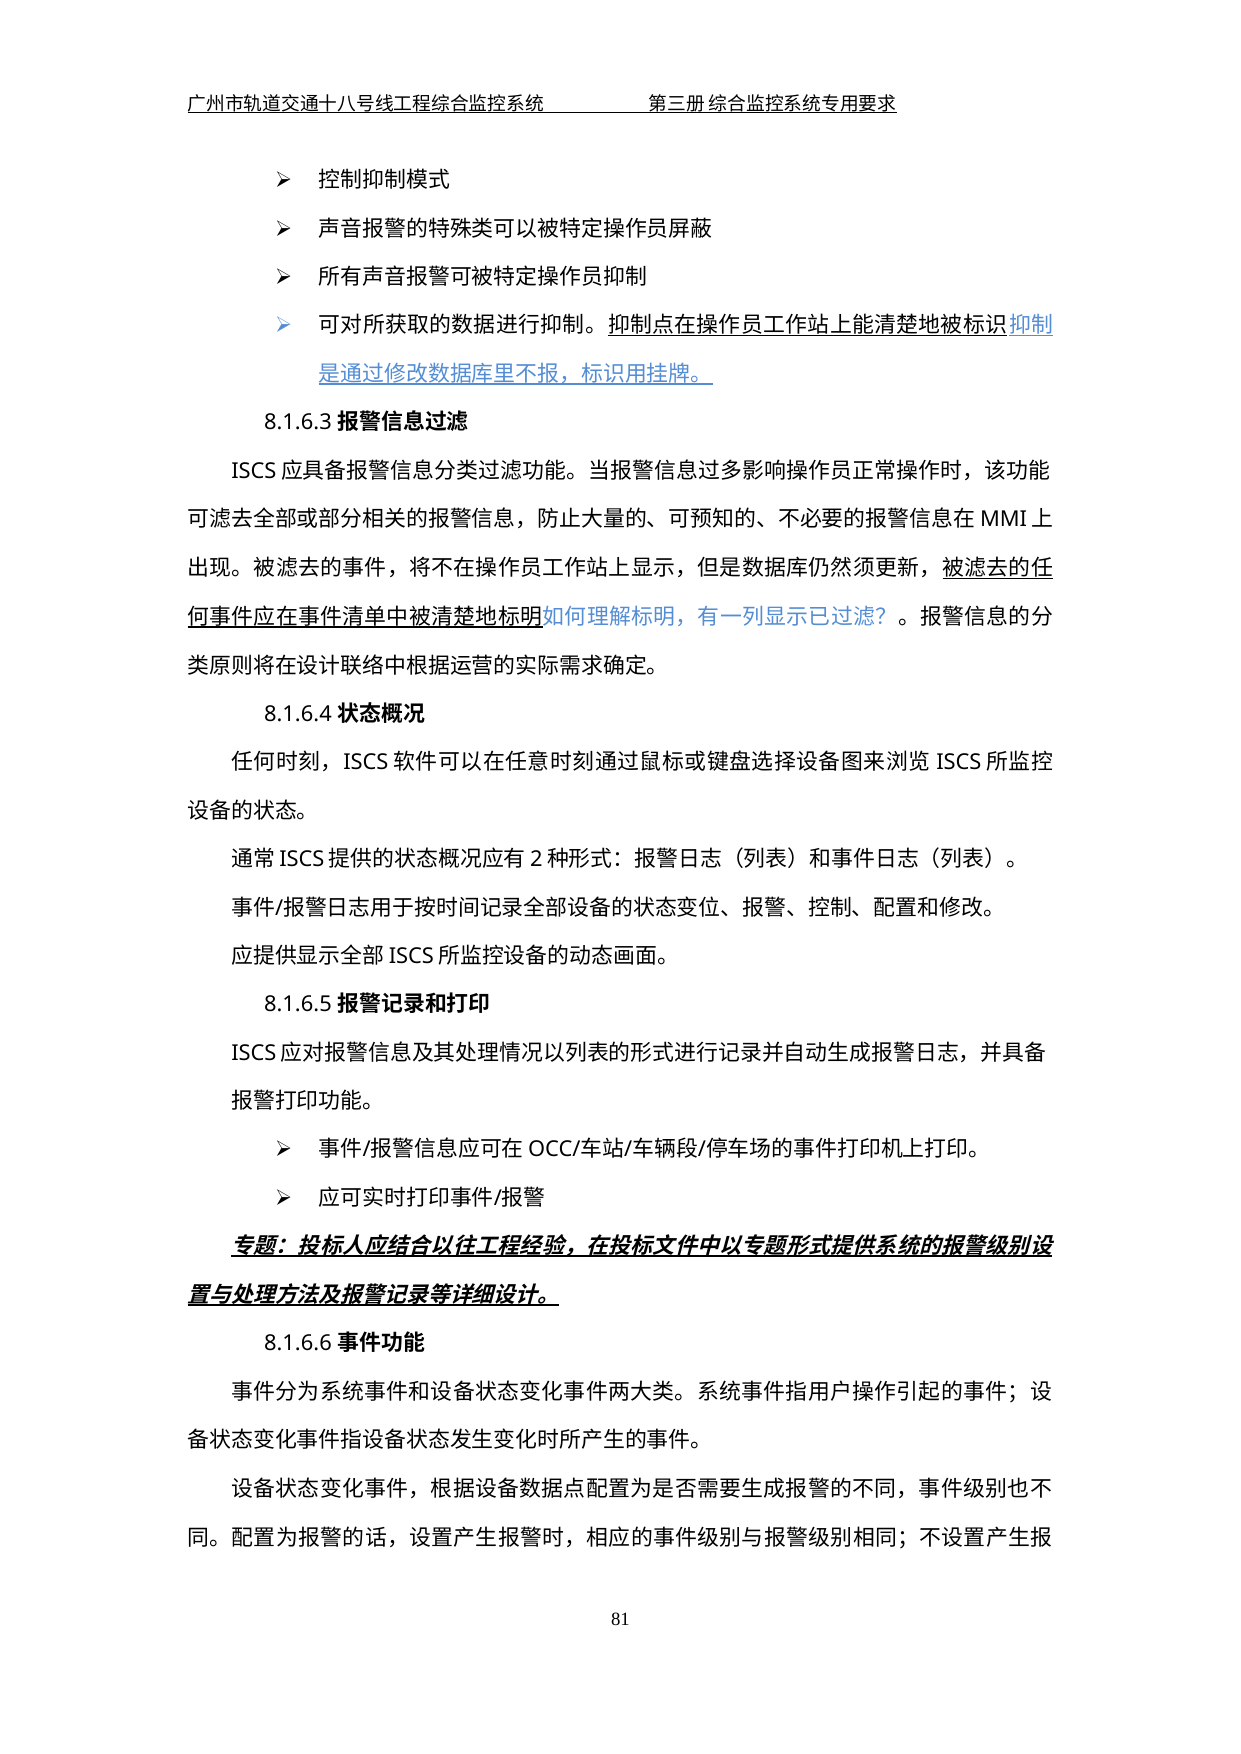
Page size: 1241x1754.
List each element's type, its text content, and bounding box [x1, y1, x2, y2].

text 任何时刻，ISCS软件可以在任意时刻通过鼠标或键盘选择设备图来浏览ISCS所监控设备的状态。 [187, 744, 1053, 825]
text 通常ISCS提供的状态概况应有2种形式：报警日志（列表）和事件日志（列表）。 [187, 841, 1053, 874]
text 应提供显示全部ISCS所监控设备的动态画面。 [187, 938, 1053, 970]
text 事件分为系统事件和设备状态变化事件两大类。系统事件指用户操作引起的事件；设备状态变化事件指设备状态发生变化时所产生的事件。 [187, 1373, 1053, 1454]
list 声音报警的特殊类可以被特定操作员屏蔽 [275, 210, 1053, 243]
text 事件/报警日志用于按时间记录全部设备的状态变位、报警、控制、配置和修改。 [187, 889, 1053, 922]
text ISCS应对报警信息及其处理情况以列表的形式进行记录并自动生成报警日志，并具备 [187, 1034, 1053, 1067]
list 事件/报警信息应可在OCC/车站/车辆段/停车场的事件打印机上打印。 [275, 1131, 1053, 1164]
list 报警信息过滤 [187, 404, 1053, 437]
list 报警记录和打印 [187, 986, 1053, 1019]
list 可对所获取的数据进行抑制。抑制点在操作员工作站上能清楚地被标识抑制是通过修改数据库里不报，标识用挂牌。 [275, 307, 1053, 388]
list 状态概况 [187, 696, 1053, 728]
list 控制抑制模式 [275, 162, 1053, 194]
list 所有声音报警可被特定操作员抑制 [275, 259, 1053, 291]
list 事件功能 [187, 1325, 1053, 1357]
text 报警打印功能。 [187, 1083, 1053, 1115]
text 专题：投标人应结合以往工程经验，在投标文件中以专题形式提供系统的报警级别设置与处理方法及报警记录等详细设计。 [187, 1228, 1053, 1309]
text ISCS应具备报警信息分类过滤功能。当报警信息过多影响操作员正常操作时，该功能可滤去全部或部分相关的报警信息，防止大量的、可预知的、不必要的报警信息在MMI上出现。被滤去的事件，将不在操作员工作站上显示，但是数据库仍然须更新，被滤去的任何事件应在事件清单中被清楚地标明如何理解标明，有一列显示已过滤？。报警信息的分类原则将在设计联络中根据运营的实际需求确定。 [187, 452, 1053, 680]
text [187, 1470, 1053, 1552]
list 应可实时打印事件/报警 [275, 1179, 1053, 1212]
